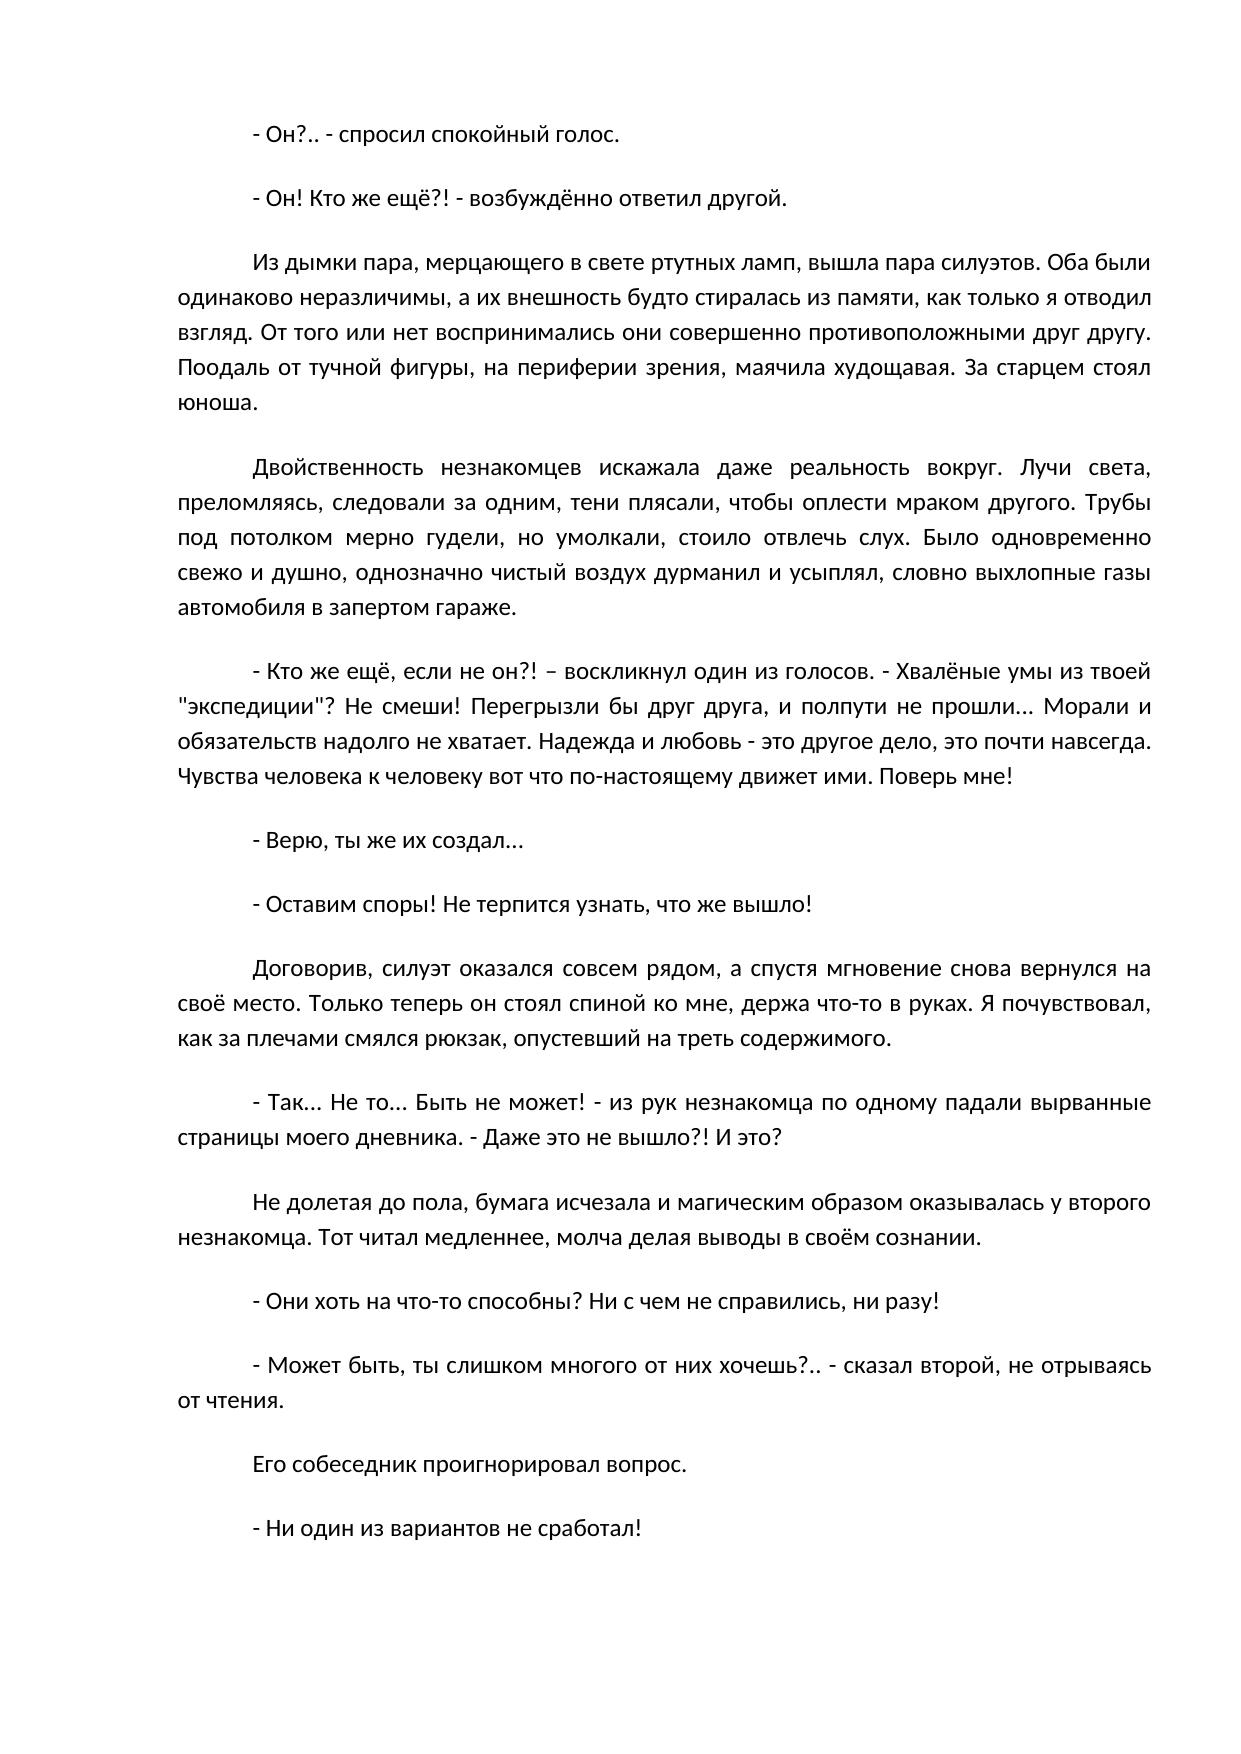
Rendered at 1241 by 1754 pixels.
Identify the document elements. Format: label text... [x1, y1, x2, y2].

text - Ни один из вариантов не сработал! [177, 1512, 1152, 1543]
text - Они хоть на что-то способны? Ни с чем не справились, ни разу! [177, 1285, 1152, 1315]
text Не долетая до пола, бумага исчезала и магическим образом оказывалась у второго незнакомца. Тот читал медленнее, молча делая выводы в своём сознании. [177, 1186, 1152, 1251]
text Из дымки пара, мерцающего в свете ртутных ламп, вышла пара силуэтов. Оба были одинаково неразличимы, а их внешность будто стиралась из памяти, как только я отводил взгляд. От того или нет воспринимались они совершенно противоположными друг другу. Поодаль от тучной фигуры, на периферии зрения, маячила худощавая. За старцем стоял юноша. [177, 246, 1152, 417]
text - Он! Кто же ещё?! - возбуждённо ответил другой. [177, 182, 1152, 213]
text - Так... Не то... Быть не может! - из рук незнакомца по одному падали вырванные страницы моего дневника. - Даже это не вышло?! И это? [177, 1086, 1152, 1152]
text - Он?.. - спросил спокойный голос. [177, 118, 1152, 149]
text Договорив, силуэт оказался совсем рядом, а спустя мгновение снова вернулся на своё место. Только теперь он стоял спиной ко мне, держа что-то в руках. Я почувствовал, как за плечами смялся рюкзак, опустевший на треть содержимого. [177, 952, 1152, 1053]
text Двойственность незнакомцев искажала даже реальность вокруг. Лучи света, преломляясь, следовали за одним, тени плясали, чтобы оплести мраком другого. Трубы под потолком мерно гудели, но умолкали, стоило отвлечь слух. Было одновременно свежо и душно, однозначно чистый воздух дурманил и усыплял, словно выхлопные газы автомобиля в запертом гараже. [177, 451, 1152, 621]
text - Верю, ты же их создал... [177, 824, 1152, 854]
text Его собеседник проигнорировал вопрос. [177, 1448, 1152, 1479]
text - Кто же ещё, если не он?! – воскликнул один из голосов. - Хвалёные умы из твоей "экспедиции"? Не смеши! Перегрызли бы друг друга, и полпути не прошли... Морали и обязательств надолго не хватает. Надежда и любовь - это другое дело, это почти навсегда. Чувства человека к человеку вот что по-настоящему движет ими. Поверь мне! [177, 655, 1152, 790]
text - Оставим споры! Не терпится узнать, что же вышло! [177, 888, 1152, 919]
text - Может быть, ты слишком многого от них хочешь?.. - сказал второй, не отрываясь от чтения. [177, 1349, 1152, 1414]
